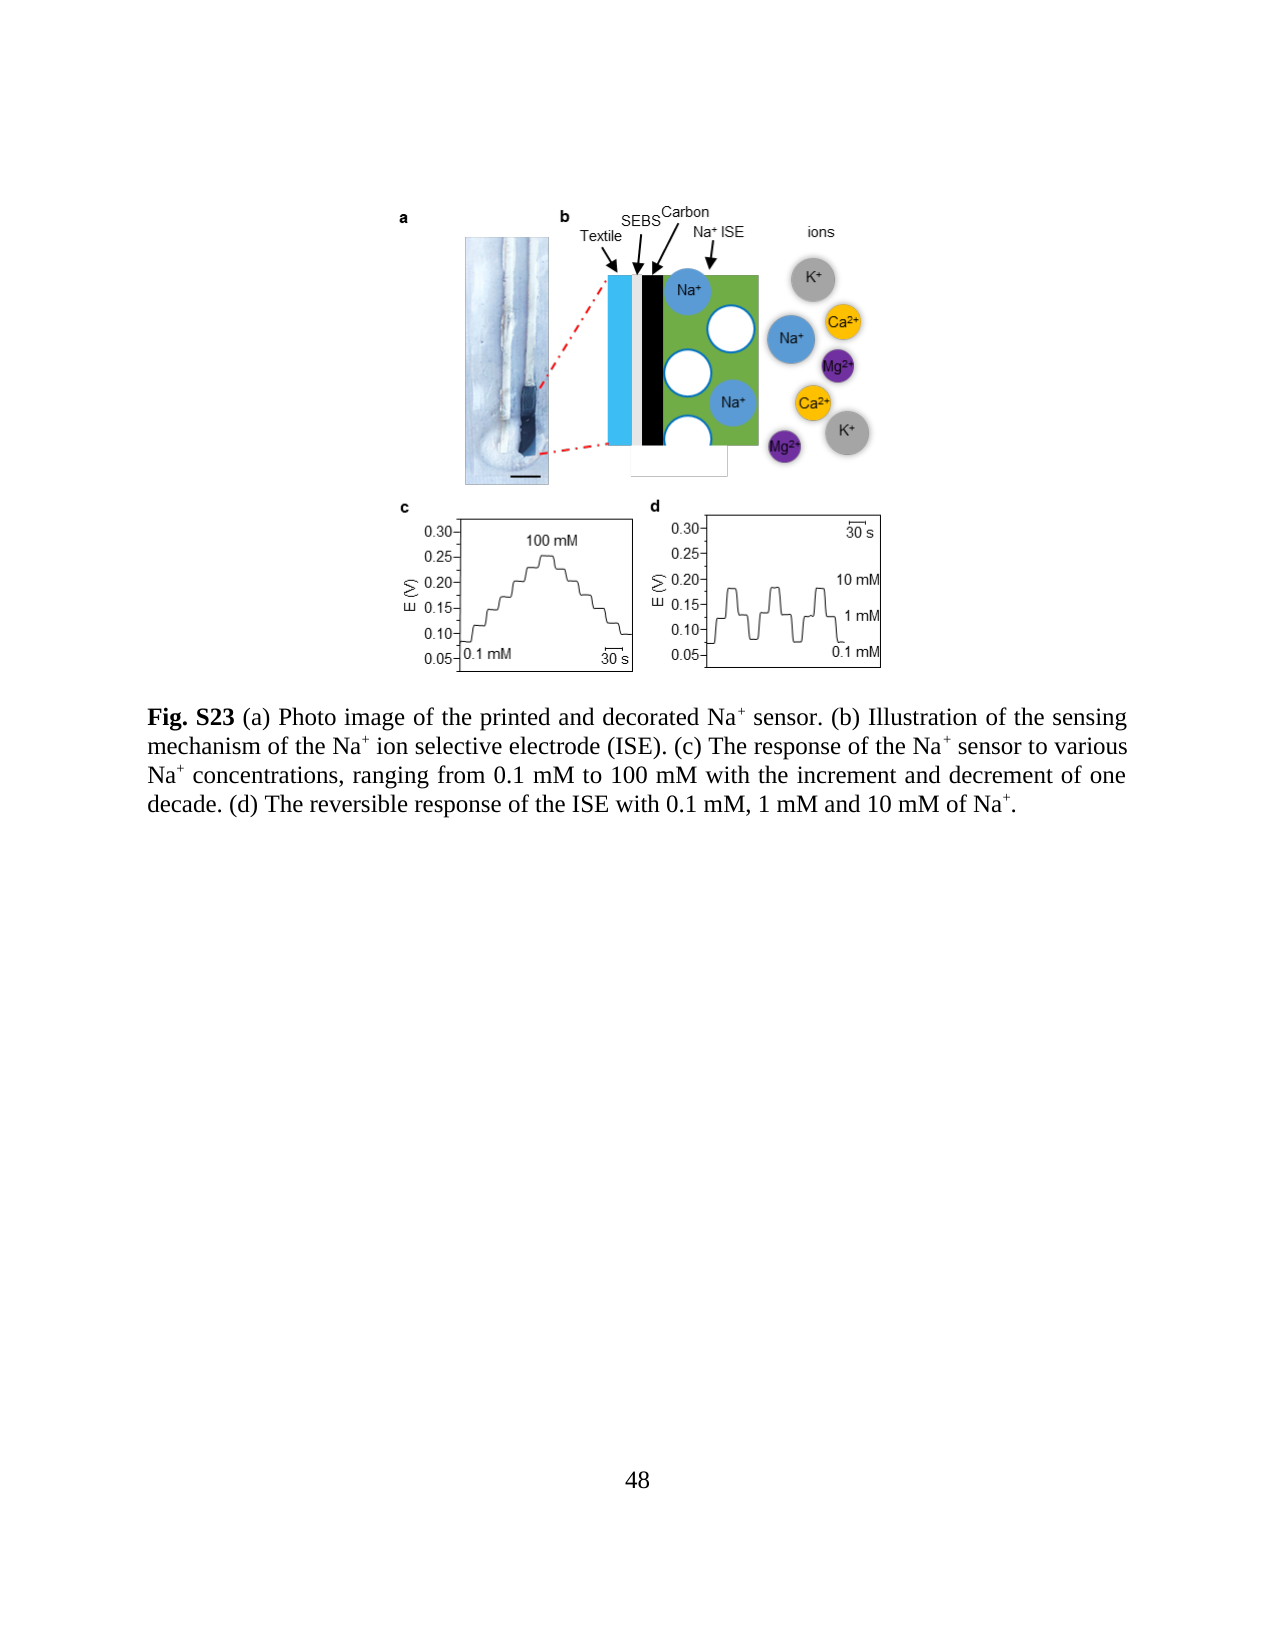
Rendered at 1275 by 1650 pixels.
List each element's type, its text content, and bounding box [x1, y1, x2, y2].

text Fig. S23 (a) Photo image of the printed and decorated Na+ sensor. (b) Illustration of the sensing mechanism of the Na+ ion selective electrode (ISE). (c) The response of the Na+ sensor to various Na+ concentrations, ranging from 0.1 mM to 100 mM with the increment and decrement of one decade. (d) The reversible response of the ISE with 0.1 mM, 1 mM and 10 mM of Na+. [147, 702, 1128, 817]
picture [387, 196, 888, 676]
